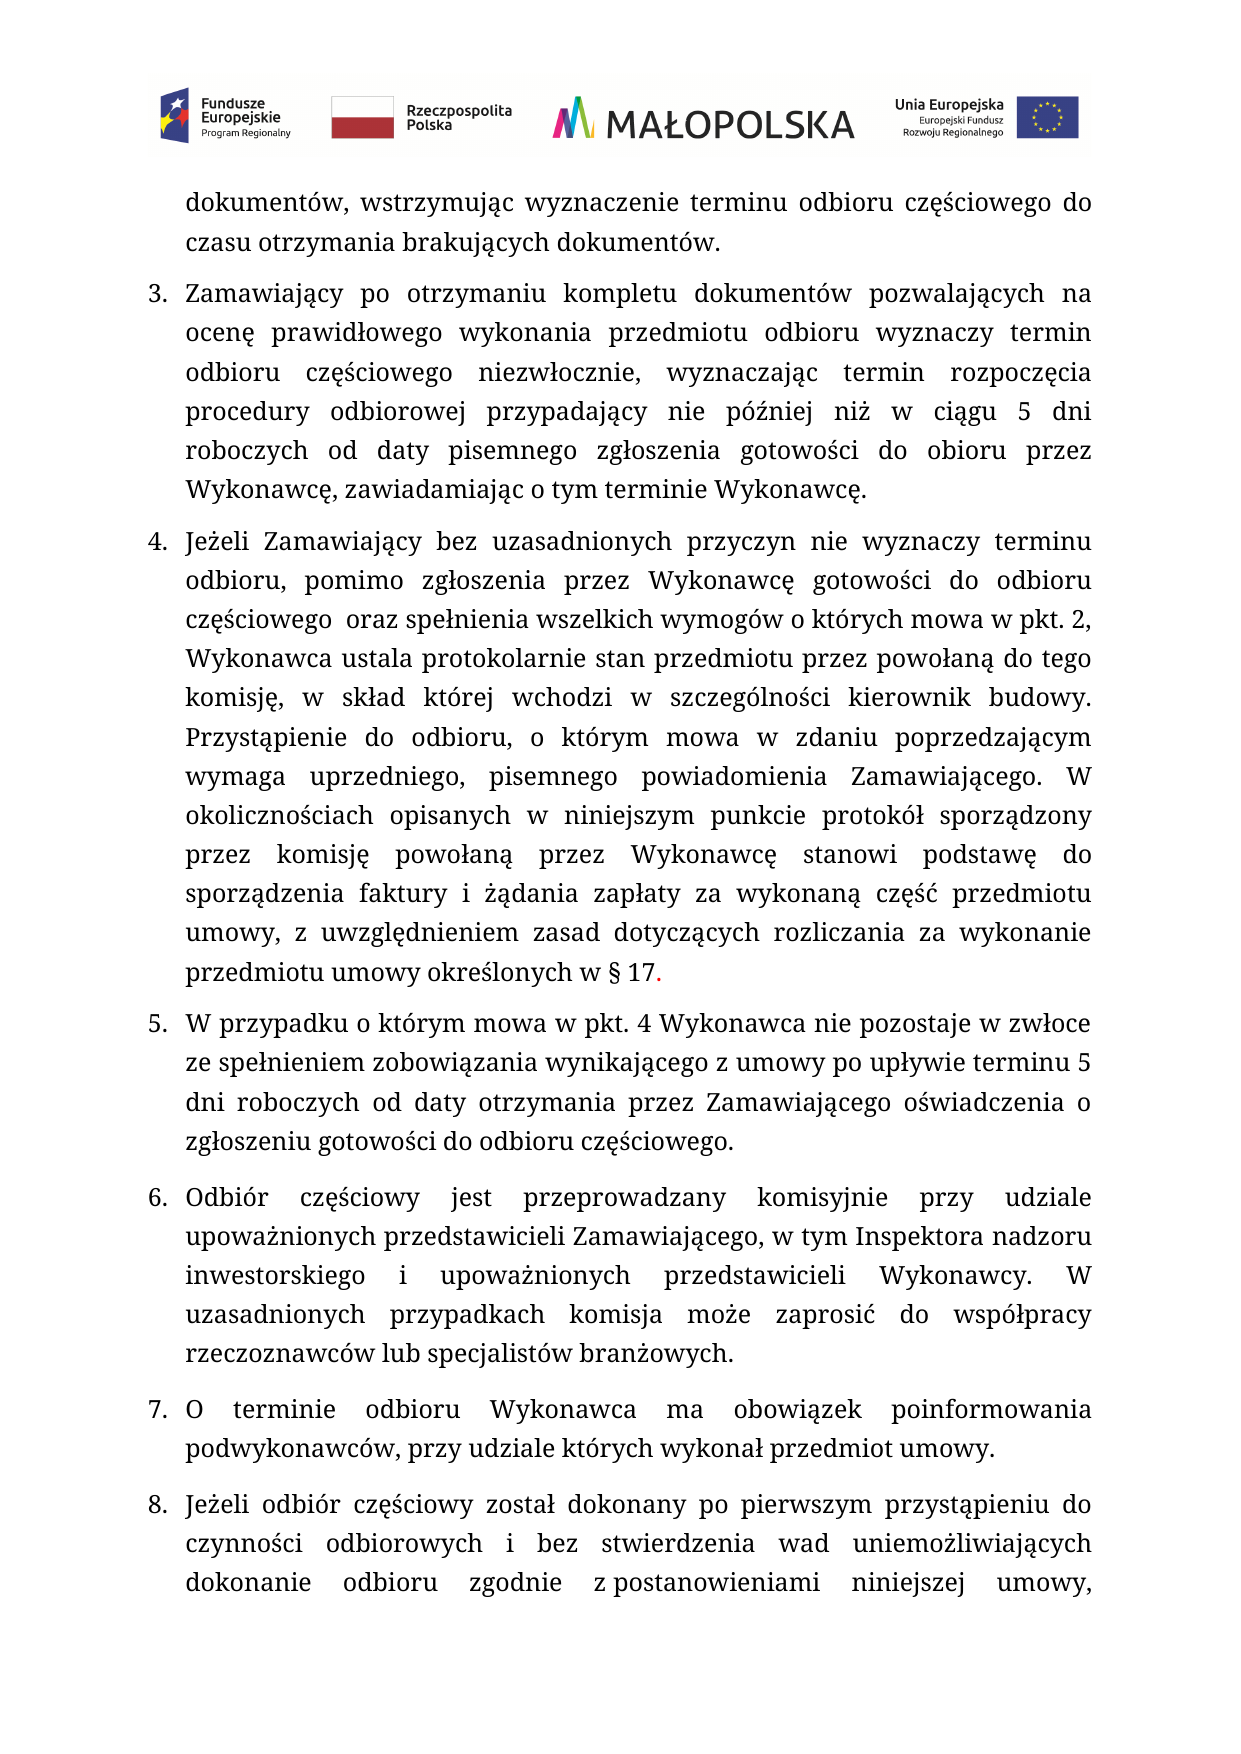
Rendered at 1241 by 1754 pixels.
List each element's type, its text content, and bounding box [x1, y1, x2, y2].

list Zamawiający po otrzymaniu kompletu dokumentów pozwalających na ocenę prawidłowego wykonania przedmiotu odbioru wyznaczy termin odbioru częściowego niezwłocznie, wyznaczając termin rozpoczęcia procedury odbiorowej przypadający nie później niż w ciągu 5 dni roboczych od daty pisemnego zgłoszenia gotowości do obioru przez Wykonawcę, zawiadamiając o tym terminie Wykonawcę. [148, 276, 1093, 506]
picture [147, 73, 1092, 157]
list W przypadku o którym mowa w pkt. 4 Wykonawca nie pozostaje w zwłoce ze spełnieniem zobowiązania wynikającego z umowy po upływie terminu 5 dni roboczych od daty otrzymania przez Zamawiającego oświadczenia o zgłoszeniu gotowości do odbioru częściowego. [148, 1006, 1093, 1157]
list O terminie odbioru Wykonawca ma obowiązek poinformowania podwykonawców, przy udziale których wykonał przedmiot umowy. [148, 1392, 1093, 1465]
list Jeżeli Zamawiający bez uzasadnionych przyczyn nie wyznaczy terminu odbioru, pomimo zgłoszenia przez Wykonawcę gotowości do odbioru częściowego oraz spełnienia wszelkich wymogów o których mowa w pkt. 2, Wykonawca ustala protokolarnie stan przedmiotu przez powołaną do tego komisję, w skład której wchodzi w szczególności kierownik budowy. Przystąpienie do odbioru, o którym mowa w zdaniu poprzedzającym wymaga uprzedniego, pisemnego powiadomienia Zamawiającego. W okolicznościach opisanych w niniejszym punkcie protokół sporządzony przez komisję powołaną przez Wykonawcę stanowi podstawę do sporządzenia faktury i żądania zapłaty za wykonaną część przedmiotu umowy, z uwzględnieniem zasad dotyczących rozliczania za wykonanie przedmiotu umowy określonych w § 17. [148, 523, 1093, 988]
list Odbiór częściowy jest przeprowadzany komisyjnie przy udziale upoważnionych przedstawicieli Zamawiającego, w tym Inspektora nadzoru inwestorskiego i upoważnionych przedstawicieli Wykonawcy. W uzasadnionych przypadkach komisja może zaprosić do współpracy rzeczoznawców lub specjalistów branżowych. [148, 1179, 1093, 1370]
